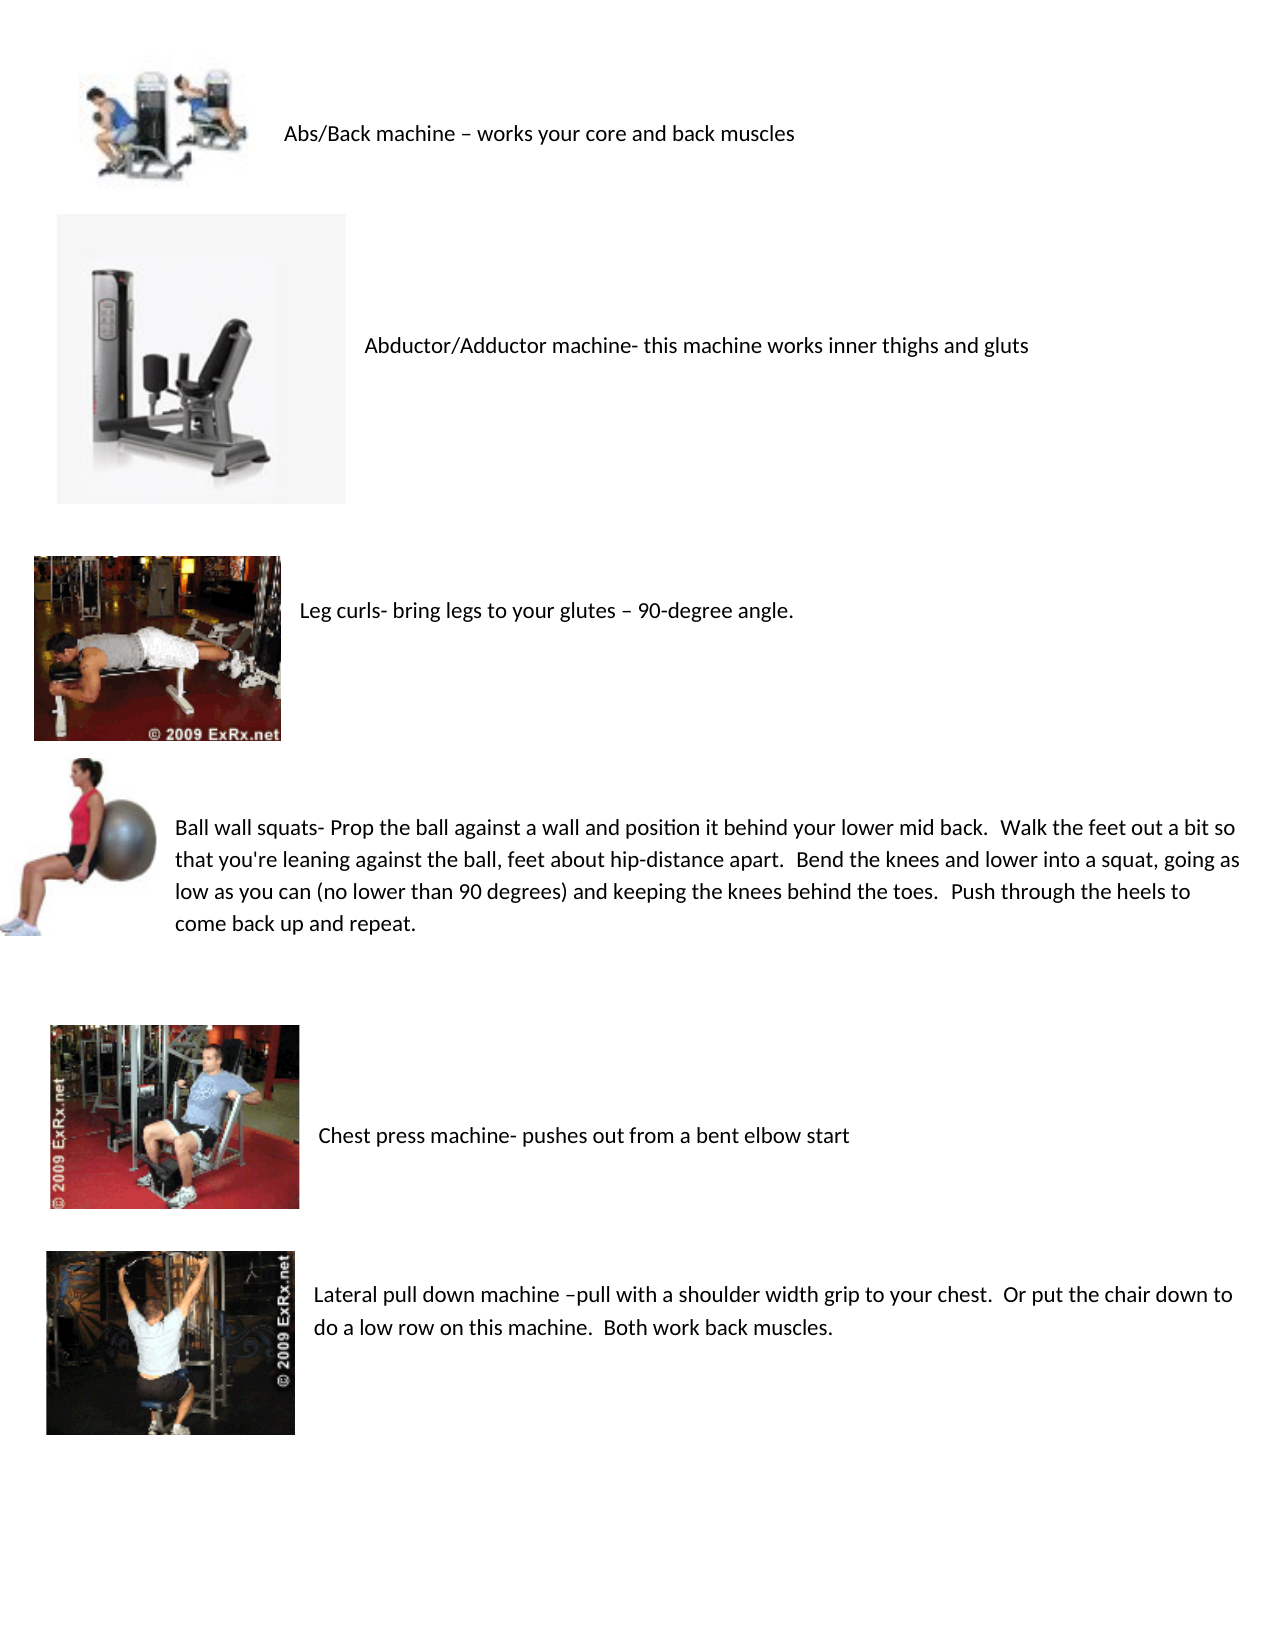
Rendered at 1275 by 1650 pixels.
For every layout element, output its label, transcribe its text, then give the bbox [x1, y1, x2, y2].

picture [46, 1251, 295, 1435]
picture [34, 556, 281, 741]
text Lateral pull down machine –pull with a shoulder width grip to your chest. Or put the chair down to do a low row on this machine. Both work back muscles. [295, 1280, 1245, 1341]
picture [56, 37, 346, 504]
text Leg curls- bring legs to your glutes – 90-degree angle. [281, 596, 1245, 624]
text Abs/Back machine – works your core and back muscles [256, 119, 1245, 147]
text Chest press machine- pushes out from a bent elbow start [300, 1121, 1245, 1149]
picture [50, 1025, 300, 1209]
text Abductor/Adductor machine- this machine works inner thighs and gluts [346, 331, 1245, 359]
picture [0, 758, 157, 936]
text Ball wall squats- Prop the ball against a wall and position it behind your lower mid back. Walk the feet out a bit so that you're leaning against the ball, feet about hip-distance apart. Bend the knees and lower into a squat, going as low as you can (no lower than 90 degrees) and keeping the knees behind the toes. Push through the heels to come back up and repeat. [75, 813, 1245, 937]
